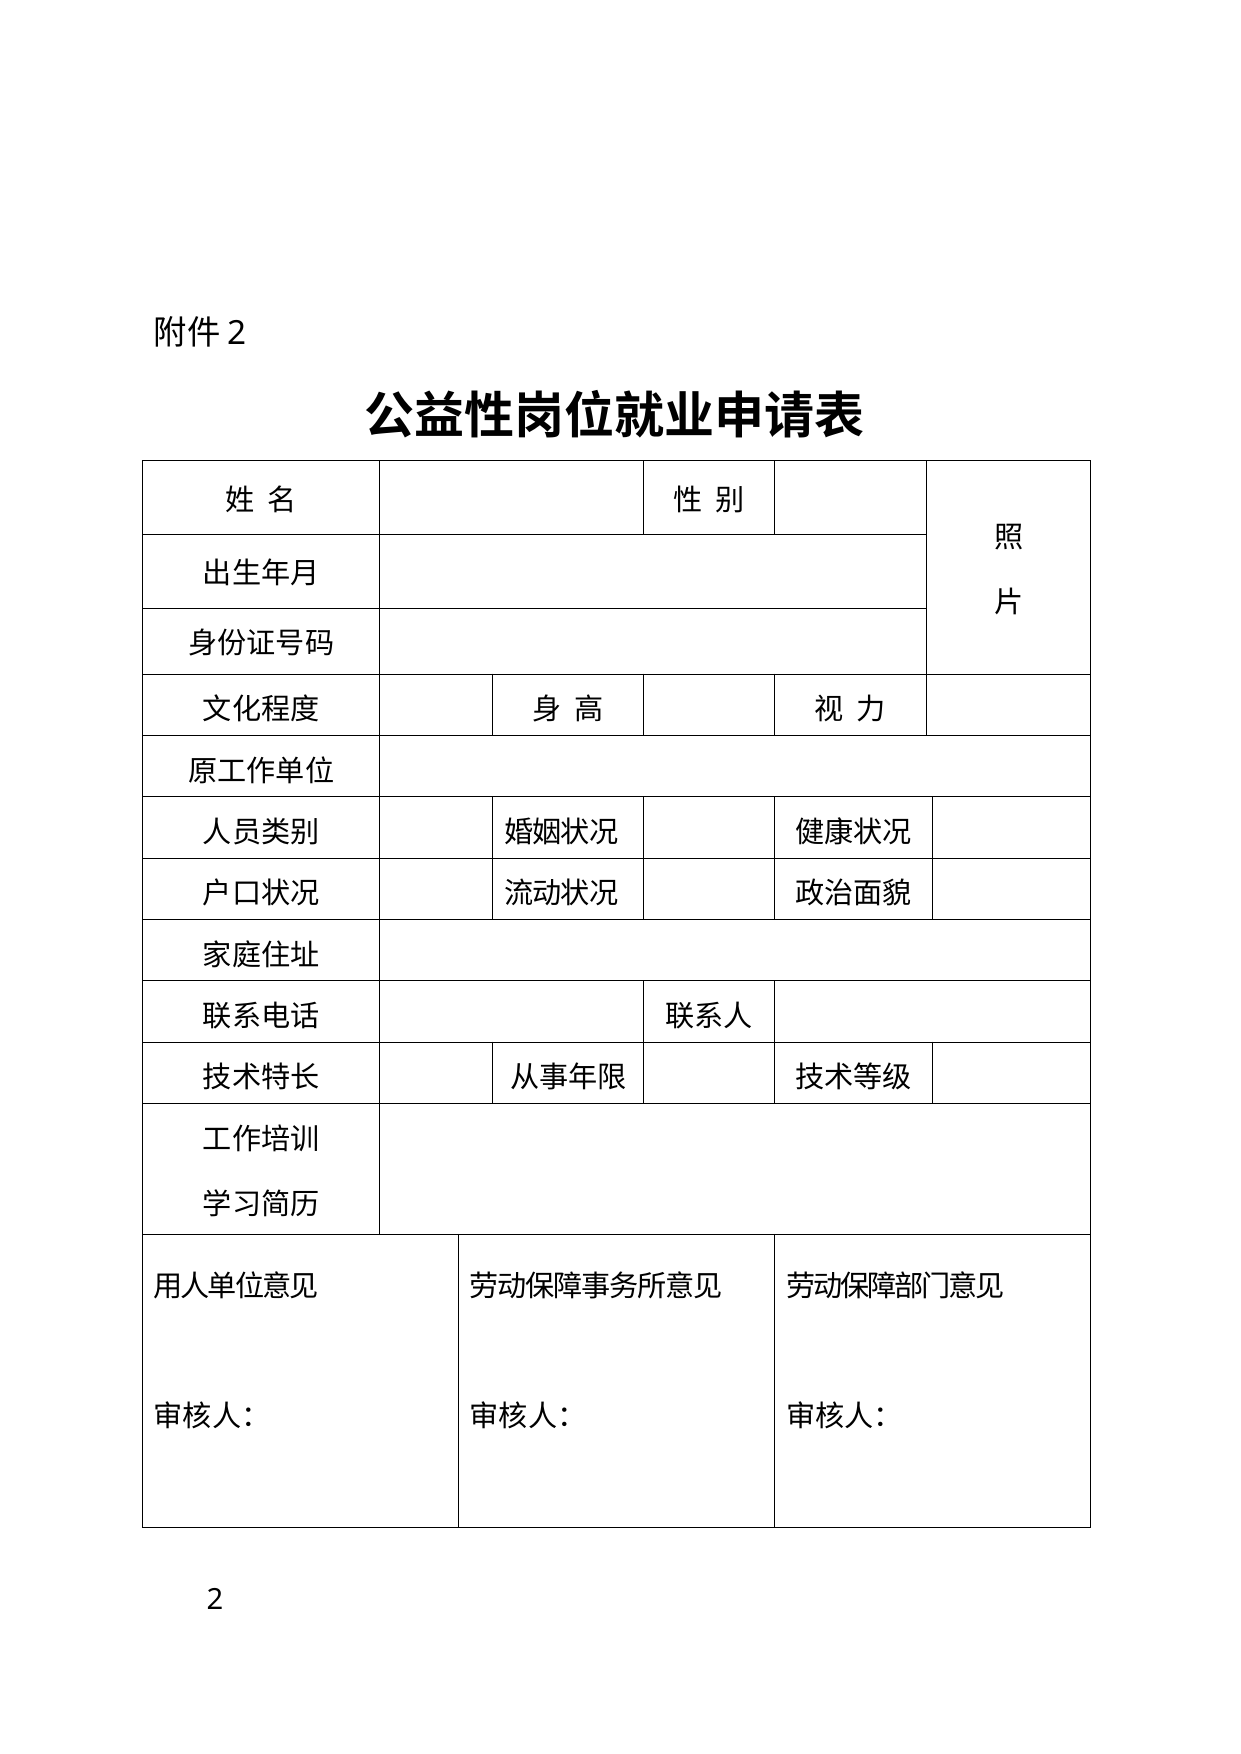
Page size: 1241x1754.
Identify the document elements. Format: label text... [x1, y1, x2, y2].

table_cell [644, 1043, 774, 1103]
table_cell 劳动保障部门意见 审核人： (单位盖章） 年 月 日 [775, 1235, 1090, 1527]
table_cell [933, 859, 1090, 919]
table_cell 从事年限 [493, 1043, 643, 1103]
table_cell 劳动保障事务所意见 审核人： （单位盖章） 年 月 日 [459, 1235, 774, 1527]
table_cell 健康状况 [775, 797, 932, 857]
table_cell [644, 675, 774, 735]
table_cell [933, 797, 1090, 857]
table_cell 用人单位意见 审核人： （单位盖章） 年 月 日 [143, 1235, 458, 1527]
table_cell [933, 1043, 1090, 1103]
table_cell 联系电话 [143, 981, 379, 1042]
table_cell 身 高 [493, 675, 643, 735]
table_cell [380, 981, 643, 1042]
table_cell 政治面貌 [775, 859, 932, 919]
table_cell 联系人 [644, 981, 774, 1042]
table_cell 技术特长 [143, 1043, 379, 1103]
table_cell 出生年月 [143, 535, 379, 607]
text 公益性岗位就业申请表 [153, 363, 1075, 460]
table_cell 原工作单位 [143, 736, 379, 796]
table_header 姓 名 [143, 461, 379, 534]
table_cell 视 力 [775, 675, 926, 735]
table_cell 工作培训 学习简历 [143, 1104, 379, 1234]
table_cell [644, 859, 774, 919]
table_cell [380, 859, 492, 919]
table_cell 家庭住址 [143, 920, 379, 980]
table_cell [775, 981, 1090, 1042]
table_cell 身份证号码 [143, 609, 379, 673]
table_cell 户口状况 [143, 859, 379, 919]
text 附件2 [153, 298, 1075, 363]
table_cell [927, 675, 1090, 735]
table_cell 婚姻状况 [493, 797, 643, 857]
table_cell [380, 920, 1090, 980]
table_cell 文化程度 [143, 675, 379, 735]
table_cell 人员类别 [143, 797, 379, 857]
table_cell [380, 1104, 1090, 1234]
table_header [775, 461, 926, 534]
table_header 性 别 [644, 461, 774, 534]
table_cell [380, 797, 492, 857]
table_cell [644, 797, 774, 857]
table_cell 技术等级 [775, 1043, 932, 1103]
table_header [380, 461, 643, 534]
table_cell [380, 1043, 492, 1103]
table_cell 流动状况 [493, 859, 643, 919]
table_cell [380, 736, 1090, 796]
table_cell [380, 675, 492, 735]
table_cell [380, 609, 926, 673]
table_header 照 片 [927, 461, 1090, 673]
table_cell [380, 535, 926, 607]
